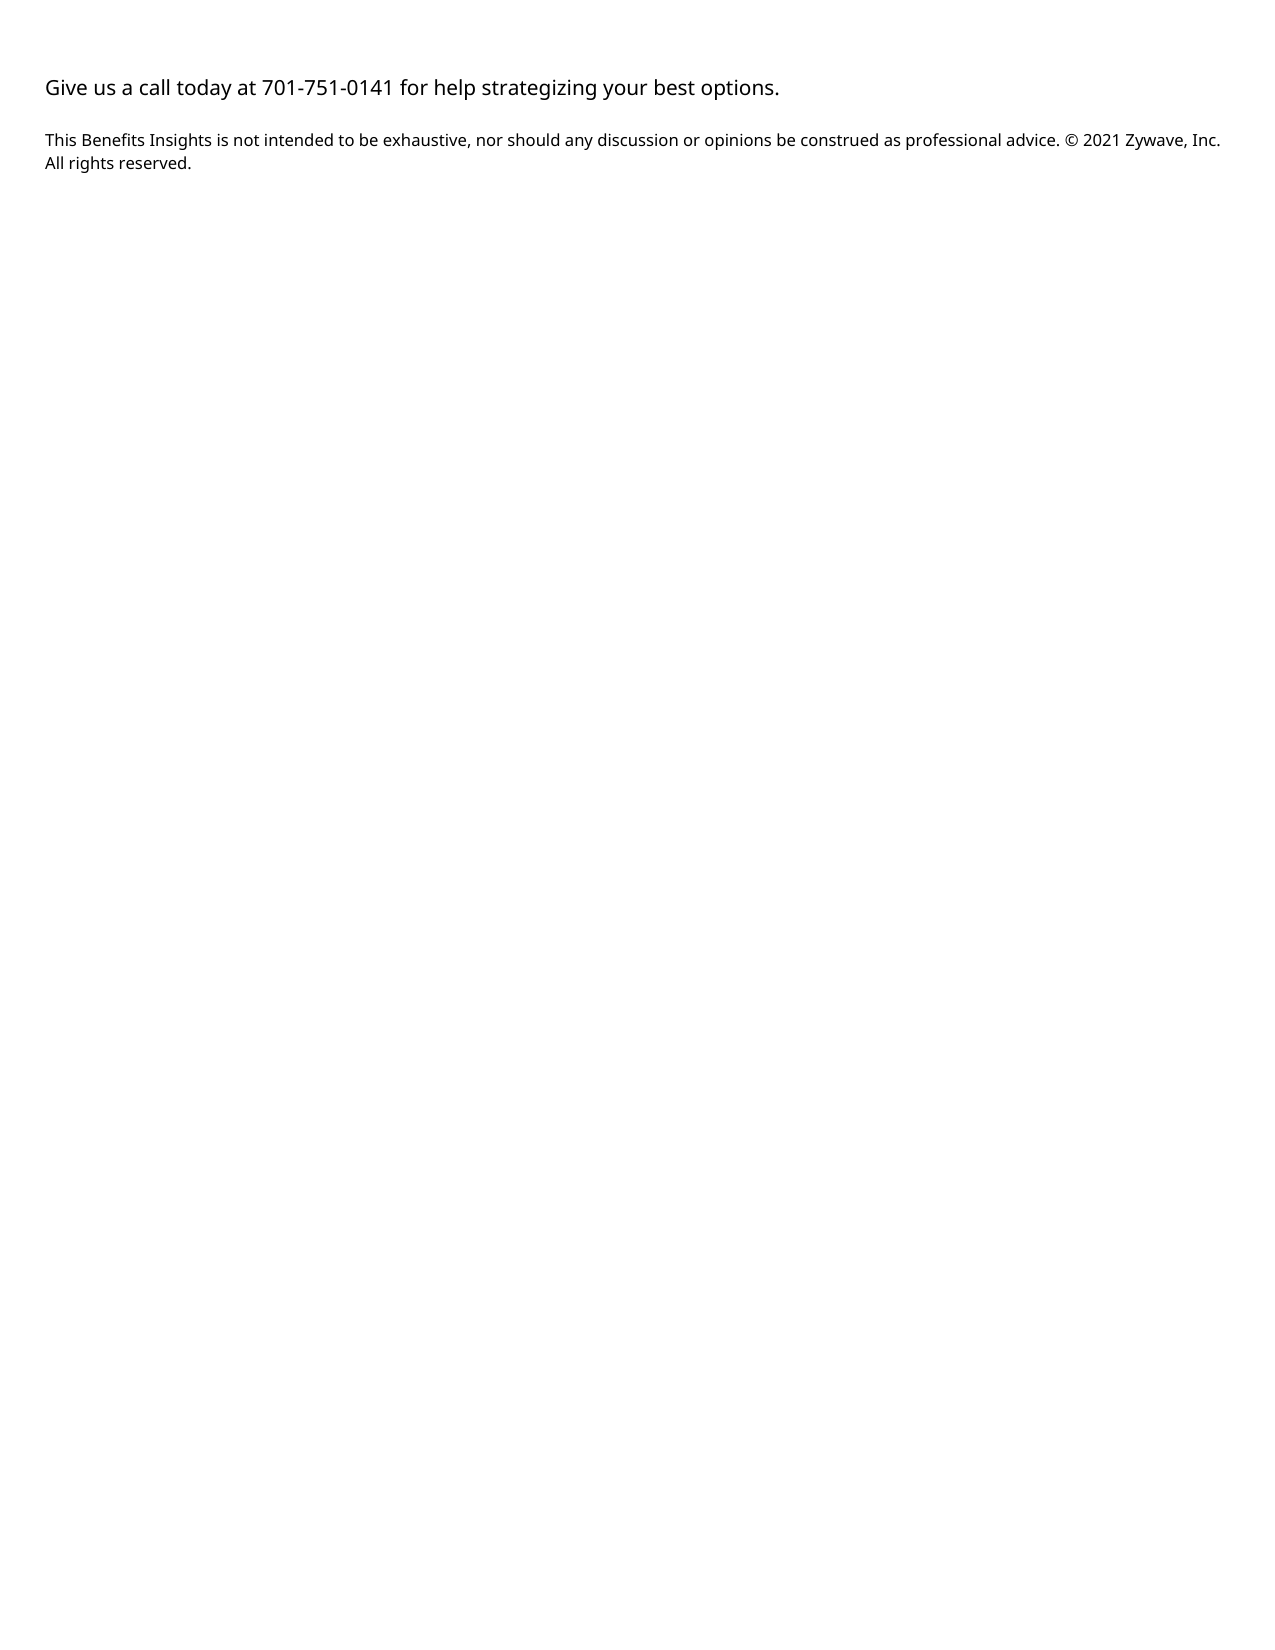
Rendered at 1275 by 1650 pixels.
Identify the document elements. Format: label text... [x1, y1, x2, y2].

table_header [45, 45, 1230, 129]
table_header This Benefits Insights is not intended to be exhaustive, nor should any discussion or opinions be construed as professional advice. © 2021 Zywave, Inc. All rights reserved. [45, 129, 1230, 174]
